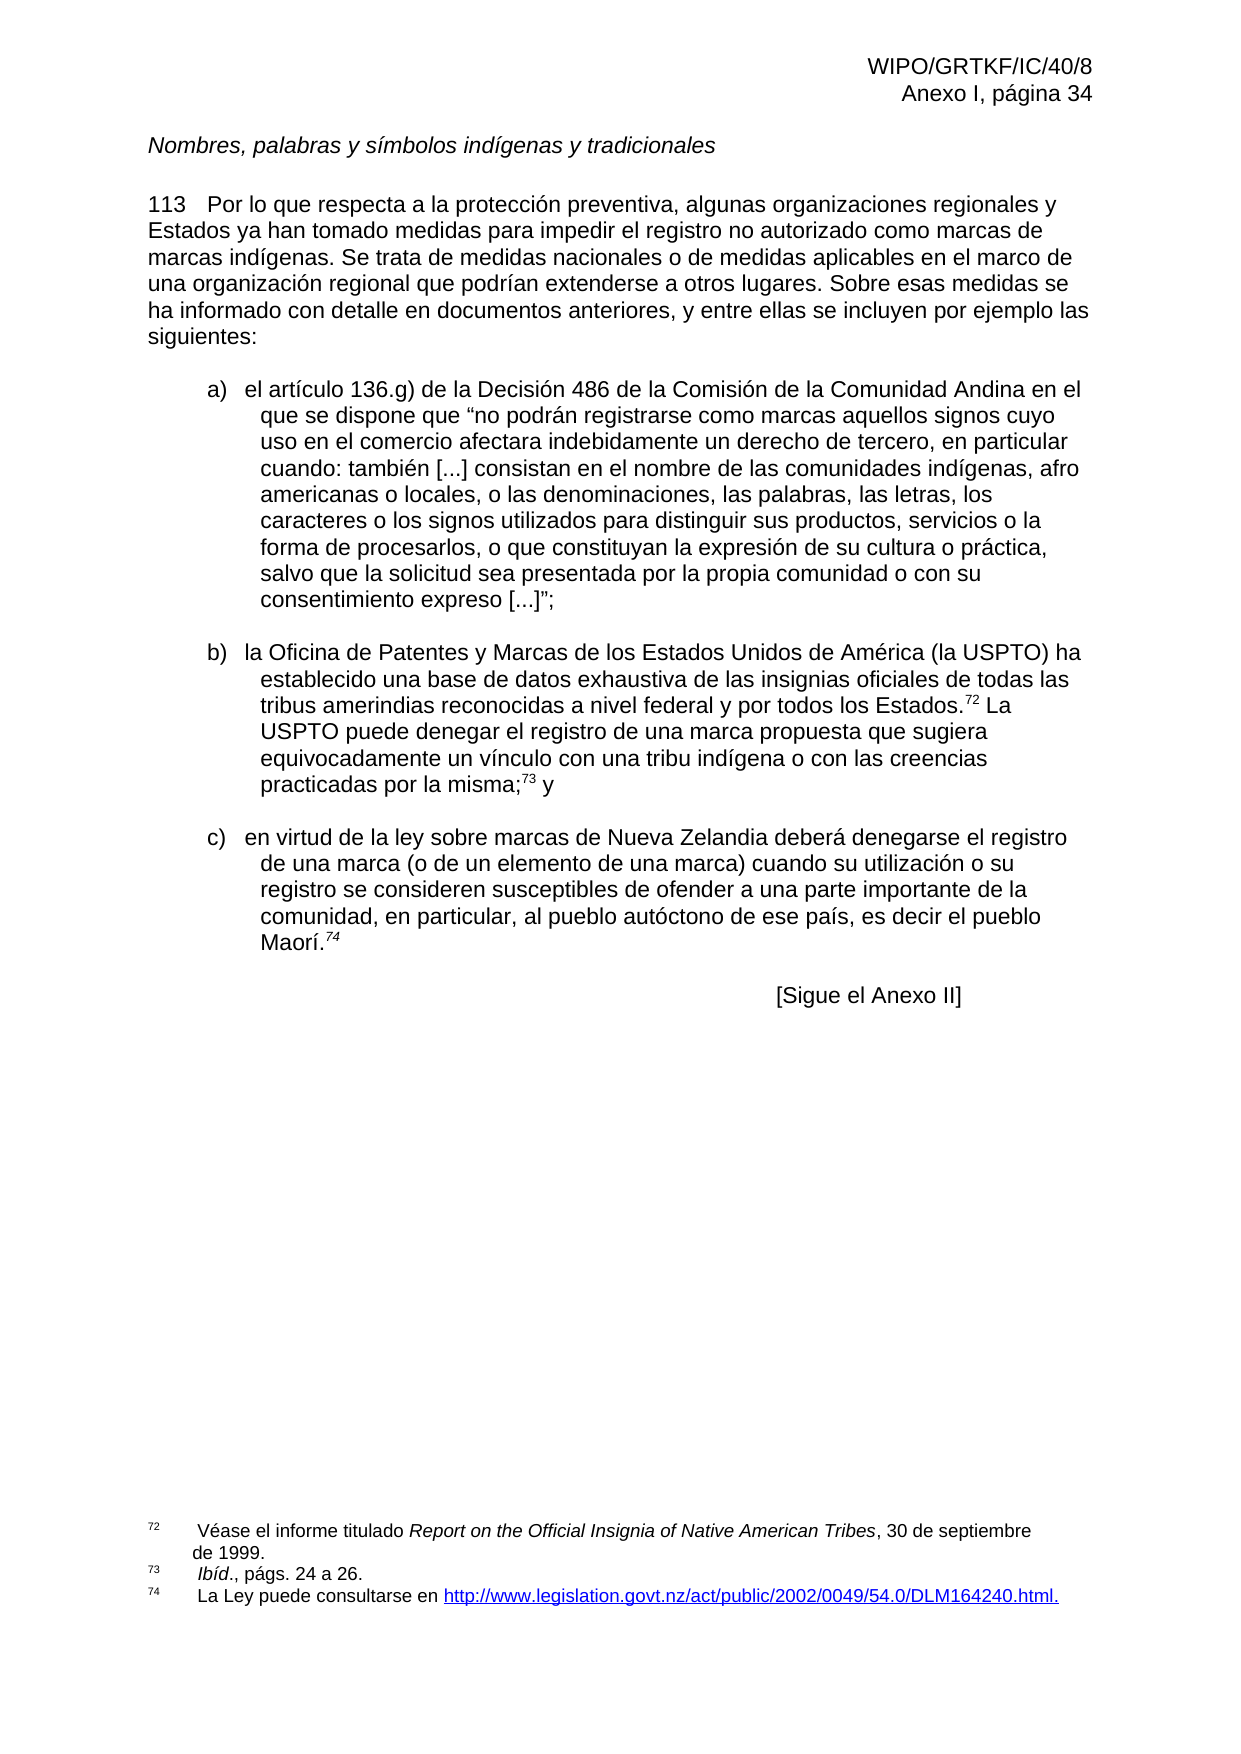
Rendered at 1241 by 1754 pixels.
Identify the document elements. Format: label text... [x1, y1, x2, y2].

list la Oficina de Patentes y Marcas de los Estados Unidos de América (la USPTO) ha establecido una base de datos exhaustiva de las insignias oficiales de todas las tribus amerindias reconocidas a nivel federal y por todos los Estados. La USPTO puede denegar el registro de una marca propuesta que sugiera equivocadamente un vínculo con una tribu indígena o con las creencias practicadas por la misma; y [207, 639, 1092, 824]
list el artículo 136.g) de la Decisión 486 de la Comisión de la Comunidad Andina en el que se dispone que “no podrán registrarse como marcas aquellos signos cuyo uso en el comercio afectara indebidamente un derecho de tercero, en particular cuando: también [...] consistan en el nombre de las comunidades indígenas, afro americanas o locales, o las denominaciones, las palabras, las letras, los caracteres o los signos utilizados para distinguir sus productos, servicios o la forma de procesarlos, o que constituyan la expresión de su cultura o práctica, salvo que la solicitud sea presentada por la propia comunidad o con su consentimiento expreso [...]”; [207, 376, 1092, 613]
text Nombres, palabras y símbolos indígenas y tradicionales [148, 132, 1092, 185]
list en virtud de la ley sobre marcas de Nueva Zelandia deberá denegarse el registro de una marca (o de un elemento de una marca) cuando su utilización o su registro se consideren susceptibles de ofender a una parte importante de la comunidad, en particular, al pueblo autóctono de ese país, es decir el pueblo Maorí. [207, 824, 1092, 955]
text [Sigue el Anexo II] [776, 982, 1092, 1008]
text Por lo que respecta a la protección preventiva, algunas organizaciones regionales y Estados ya han tomado medidas para impedir el registro no autorizado como marcas de marcas indígenas. Se trata de medidas nacionales o de medidas aplicables en el marco de una organización regional que podrían extenderse a otros lugares. Sobre esas medidas se ha informado con detalle en documentos anteriores, y entre ellas se incluyen por ejemplo las siguientes: [148, 191, 1092, 349]
